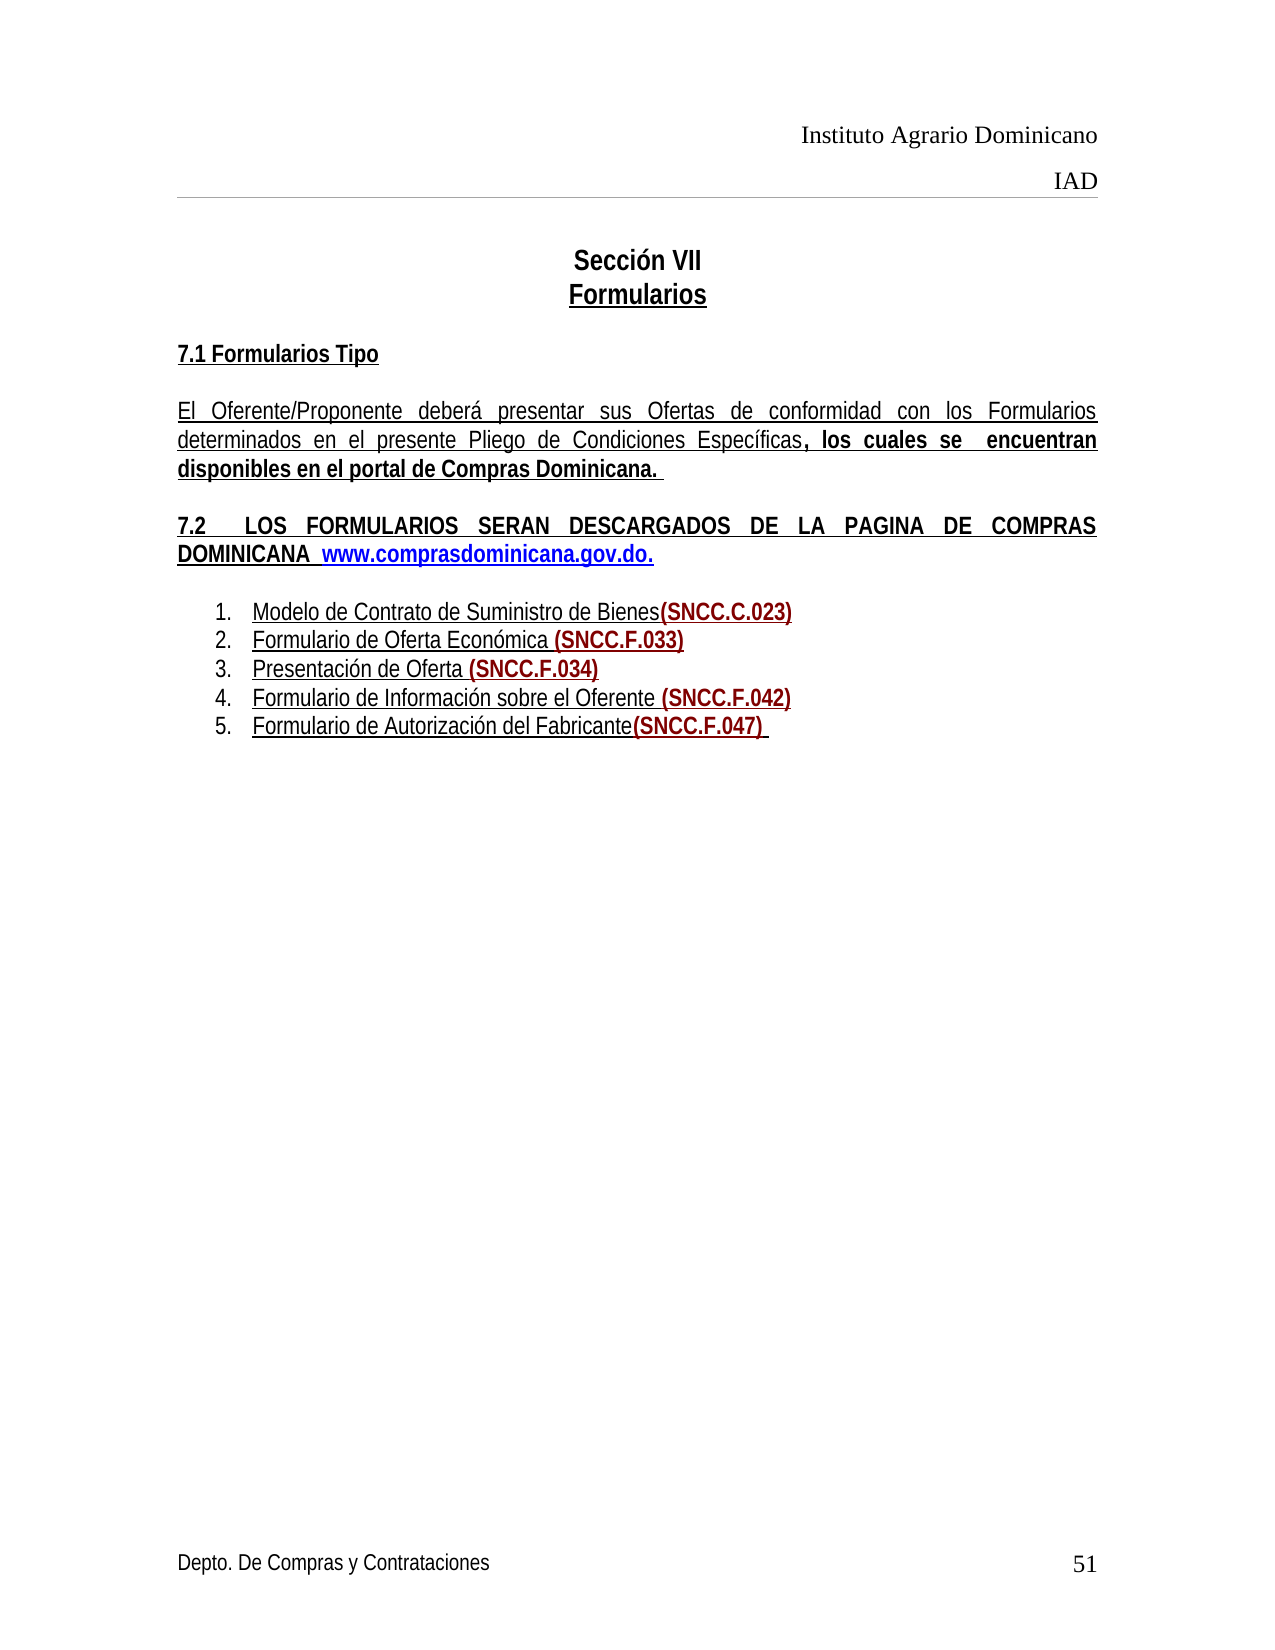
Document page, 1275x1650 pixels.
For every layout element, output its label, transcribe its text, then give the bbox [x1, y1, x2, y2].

subtitle Sección VII [177, 243, 1098, 277]
text El Oferente/Proponente deberá presentar sus Ofertas de conformidad con los Formularios determinados en el presente Pliego de Condiciones Específicas, los cuales se encuentran disponibles en el portal de Compras Dominicana. [177, 422, 1098, 450]
list Formulario de Oferta Económica (SNCC.F.033) [215, 625, 1098, 654]
list Formulario de Información sobre el Oferente (SNCC.F.042) [215, 683, 1098, 711]
list Presentación de Oferta (SNCC.F.034) [215, 654, 1098, 683]
subtitle Formularios [177, 277, 1098, 310]
text El Oferente/Proponente deberá presentar sus Ofertas de conformidad con los Formularios determinados en el presente Pliego de Condiciones Específicas, los cuales se encuentran disponibles en el portal de Compras Dominicana. [177, 451, 1098, 482]
subtitle 7.1 Formularios Tipo [177, 339, 1098, 368]
list Formulario de Autorización del Fabricante(SNCC.F.047) [215, 711, 1098, 740]
text El Oferente/Proponente deberá presentar sus Ofertas de conformidad con los Formularios determinados en el presente Pliego de Condiciones Específicas, los cuales se encuentran disponibles en el portal de Compras Dominicana. [177, 396, 1098, 421]
list Modelo de Contrato de Suministro de Bienes(SNCC.C.023) [215, 597, 1098, 625]
subtitle 7.2 LOS FORMULARIOS SERAN DESCARGADOS DE LA PAGINA DE COMPRAS DOMINICANA www.comprasdominicana.gov.do. [177, 511, 1098, 568]
